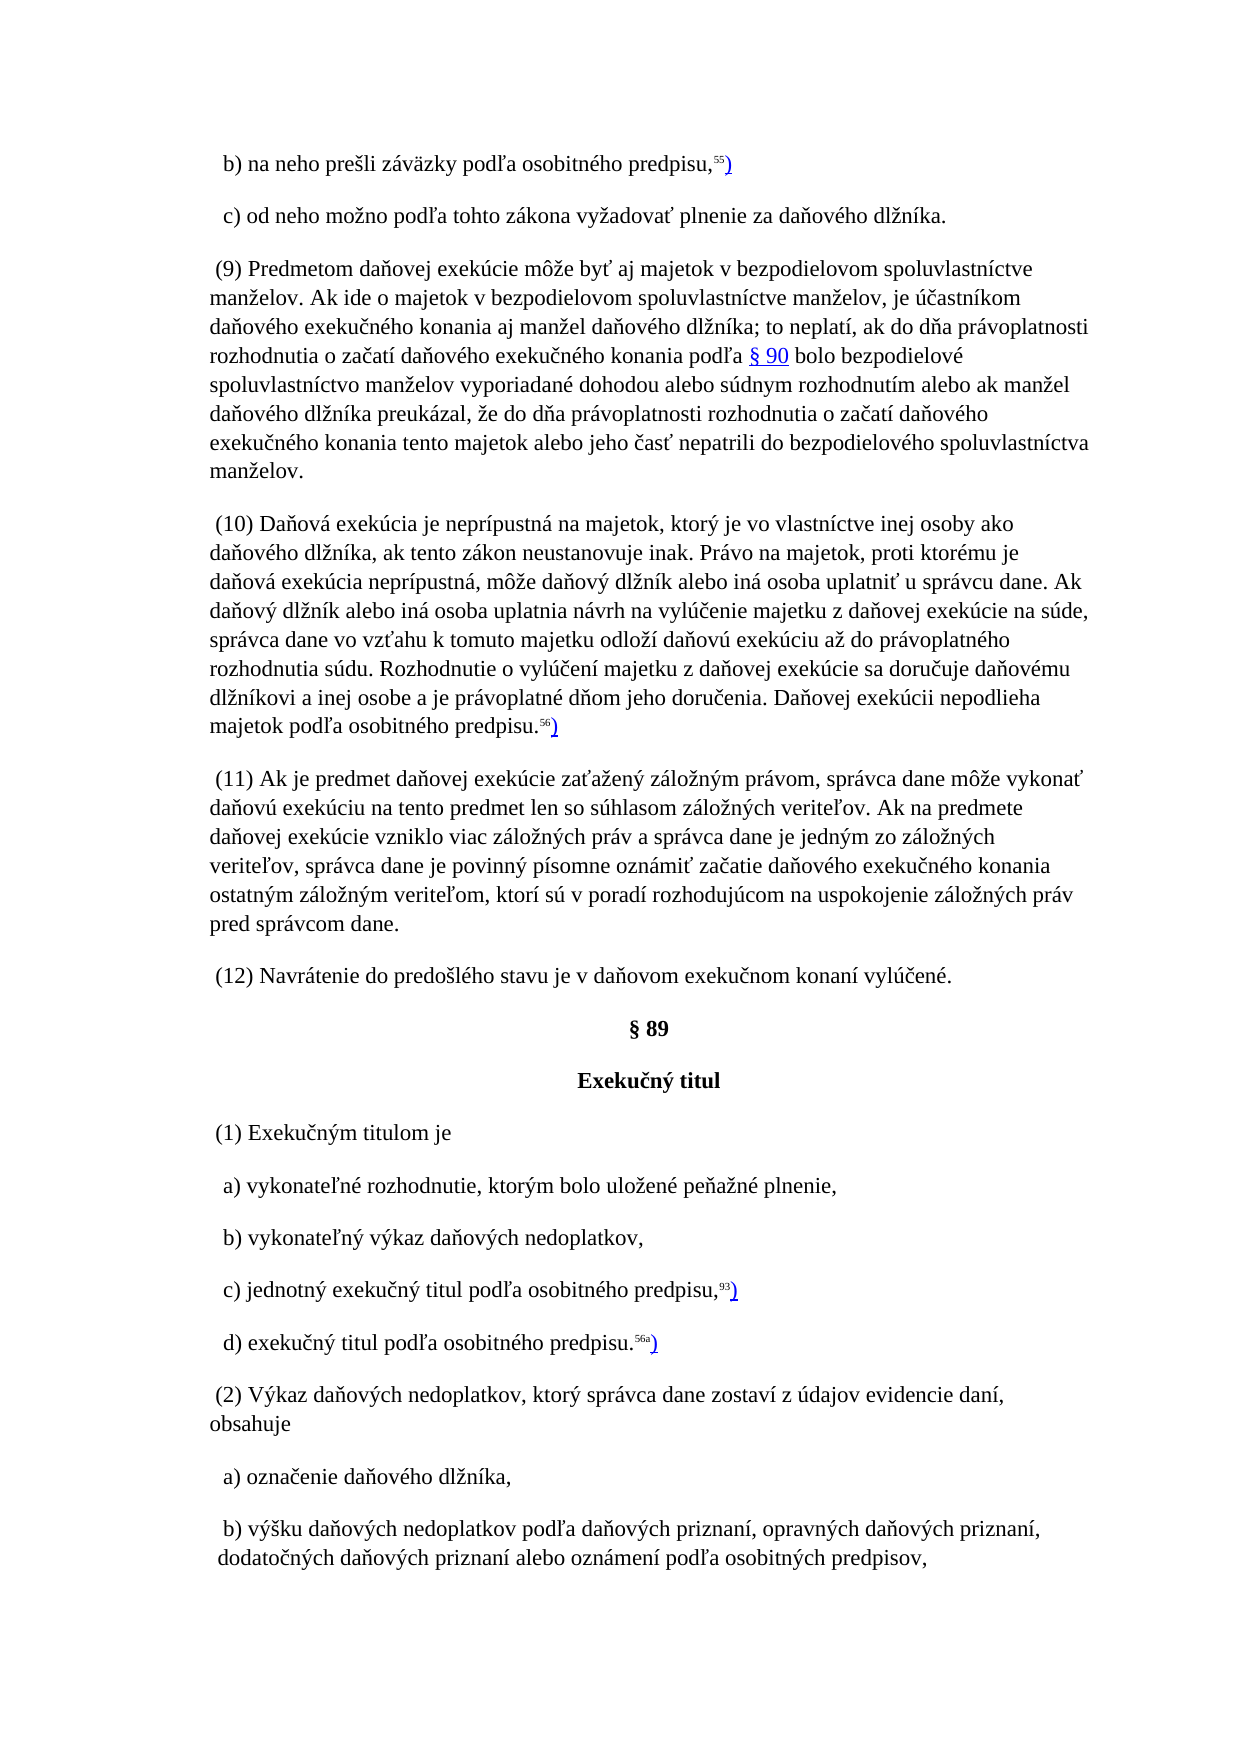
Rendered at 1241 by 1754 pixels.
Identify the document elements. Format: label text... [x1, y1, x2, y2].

text c) jednotný exekučný titul podľa osobitného predpisu,93) [217, 1277, 1090, 1303]
text § 89 [202, 1014, 1090, 1041]
text c) od neho možno podľa tohto zákona vyžadovať plnenie za daňového dlžníka. [217, 202, 1090, 229]
text (9) Predmetom daňovej exekúcie môže byť aj majetok v bezpodielovom spoluvlastníctve manželov. Ak ide o majetok v bezpodielovom spoluvlastníctve manželov, je účastníkom daňového exekučného konania aj manžel daňového dlžníka; to neplatí, ak do dňa právoplatnosti rozhodnutia o začatí daňového exekučného konania podľa § 90 bolo bezpodielové spoluvlastníctvo manželov vyporiadané dohodou alebo súdnym rozhodnutím alebo ak manžel daňového dlžníka preukázal, že do dňa právoplatnosti rozhodnutia o začatí daňového exekučného konania tento majetok alebo jeho časť nepatrili do bezpodielového spoluvlastníctva manželov. [209, 255, 1090, 484]
text (1) Exekučným titulom je [209, 1119, 1090, 1146]
text a) označenie daňového dlžníka, [217, 1463, 1090, 1489]
text (11) Ak je predmet daňovej exekúcie zaťažený záložným právom, správca dane môže vykonať daňovú exekúciu na tento predmet len so súhlasom záložných veriteľov. Ak na predmete daňovej exekúcie vzniklo viac záložných práv a správca dane je jedným zo záložných veriteľov, správca dane je povinný písomne oznámiť začatie daňového exekučného konania ostatným záložným veriteľom, ktorí sú v poradí rozhodujúcom na uspokojenie záložných práv pred správcom dane. [209, 765, 1090, 936]
text b) na neho prešli záväzky podľa osobitného predpisu,55) [217, 150, 1090, 176]
text (10) Daňová exekúcia je neprípustná na majetok, ktorý je vo vlastníctve inej osoby ako daňového dlžníka, ak tento zákon neustanovuje inak. Právo na majetok, proti ktorému je daňová exekúcia neprípustná, môže daňový dlžník alebo iná osoba uplatniť u správcu dane. Ak daňový dlžník alebo iná osoba uplatnia návrh na vylúčenie majetku z daňovej exekúcie na súde, správca dane vo vzťahu k tomuto majetku odloží daňovú exekúciu až do právoplatného rozhodnutia súdu. Rozhodnutie o vylúčení majetku z daňovej exekúcie sa doručuje daňovému dlžníkovi a inej osobe a je právoplatné dňom jeho doručenia. Daňovej exekúcii nepodlieha majetok podľa osobitného predpisu.56) [209, 510, 1090, 739]
text b) výšku daňových nedoplatkov podľa daňových priznaní, opravných daňových priznaní, dodatočných daňových priznaní alebo oznámení podľa osobitných predpisov, [217, 1515, 1090, 1570]
text (12) Navrátenie do predošlého stavu je v daňovom exekučnom konaní vylúčené. [209, 962, 1090, 988]
text a) vykonateľné rozhodnutie, ktorým bolo uložené peňažné plnenie, [217, 1172, 1090, 1198]
text Exekučný titul [202, 1067, 1090, 1093]
text (2) Výkaz daňových nedoplatkov, ktorý správca dane zostaví z údajov evidencie daní, obsahuje [209, 1381, 1090, 1437]
text d) exekučný titul podľa osobitného predpisu.56a) [217, 1329, 1090, 1355]
text b) vykonateľný výkaz daňových nedoplatkov, [217, 1224, 1090, 1251]
